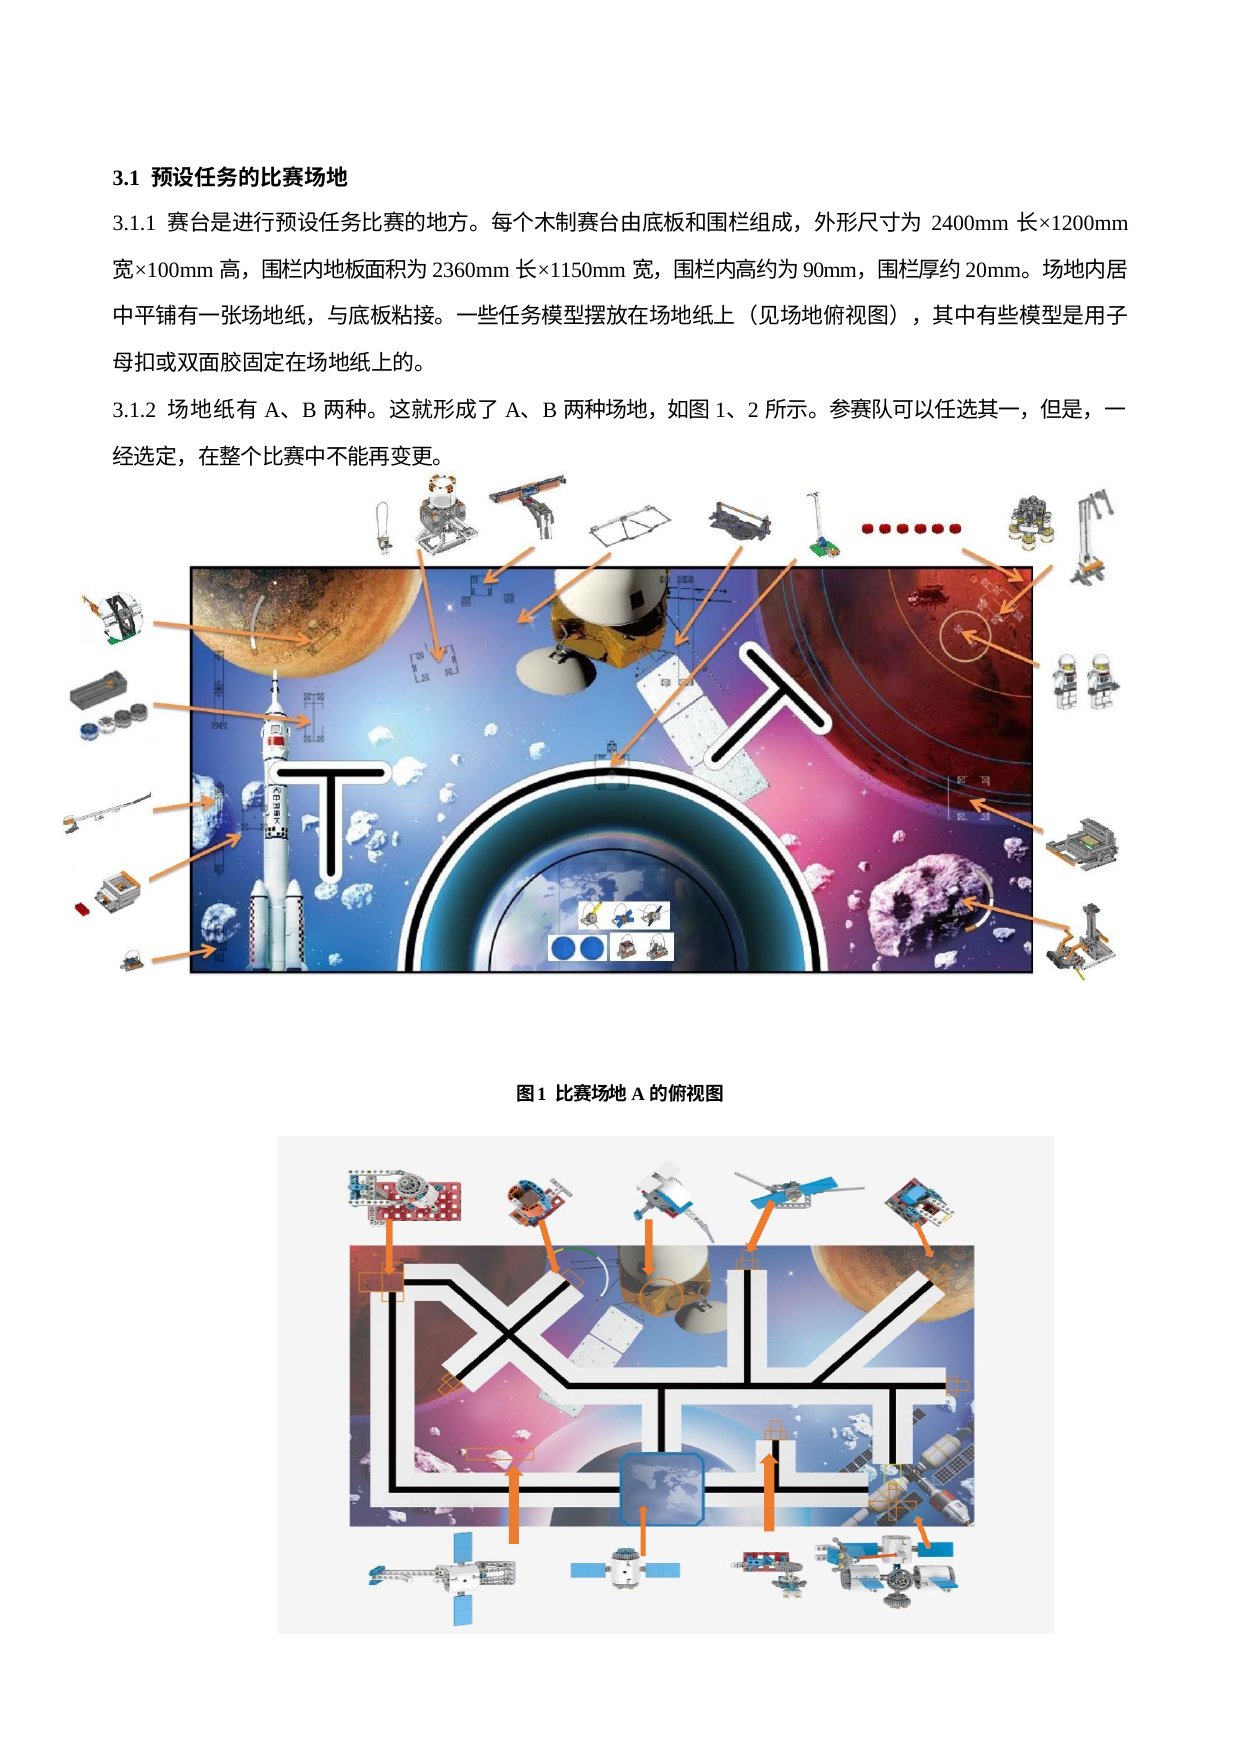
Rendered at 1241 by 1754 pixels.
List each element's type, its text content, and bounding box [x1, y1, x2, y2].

subtitle 预设任务的比赛场地 [112, 160, 1161, 191]
list 赛台是进行预设任务比赛的地方。每个木制赛台由底板和围栏组成，外形尺寸为 2400mm 长×1200mm 宽×100mm 高，围栏内地板面积为 2360mm 长×1150mm 宽，围栏内高约为 90mm，围栏厚约 20mm。场地内居中平铺有一张场地纸，与底板粘接。一些任务模型摆放在场地纸上（见场地俯视图），其中有些模型是用子母扣或双面胶固定在场地纸上的。 [112, 205, 1129, 377]
list 场地纸有A、B 两种。这就形成了A、B 两种场地，如图 1、2 所示。参赛队可以任选其一，但是，一经选定，在整个比赛中不能再变更。 [112, 392, 1129, 470]
picture [278, 1136, 1054, 1634]
text 图 1 比赛场地 A 的俯视图 [120, 1078, 1121, 1105]
picture [57, 471, 1126, 986]
